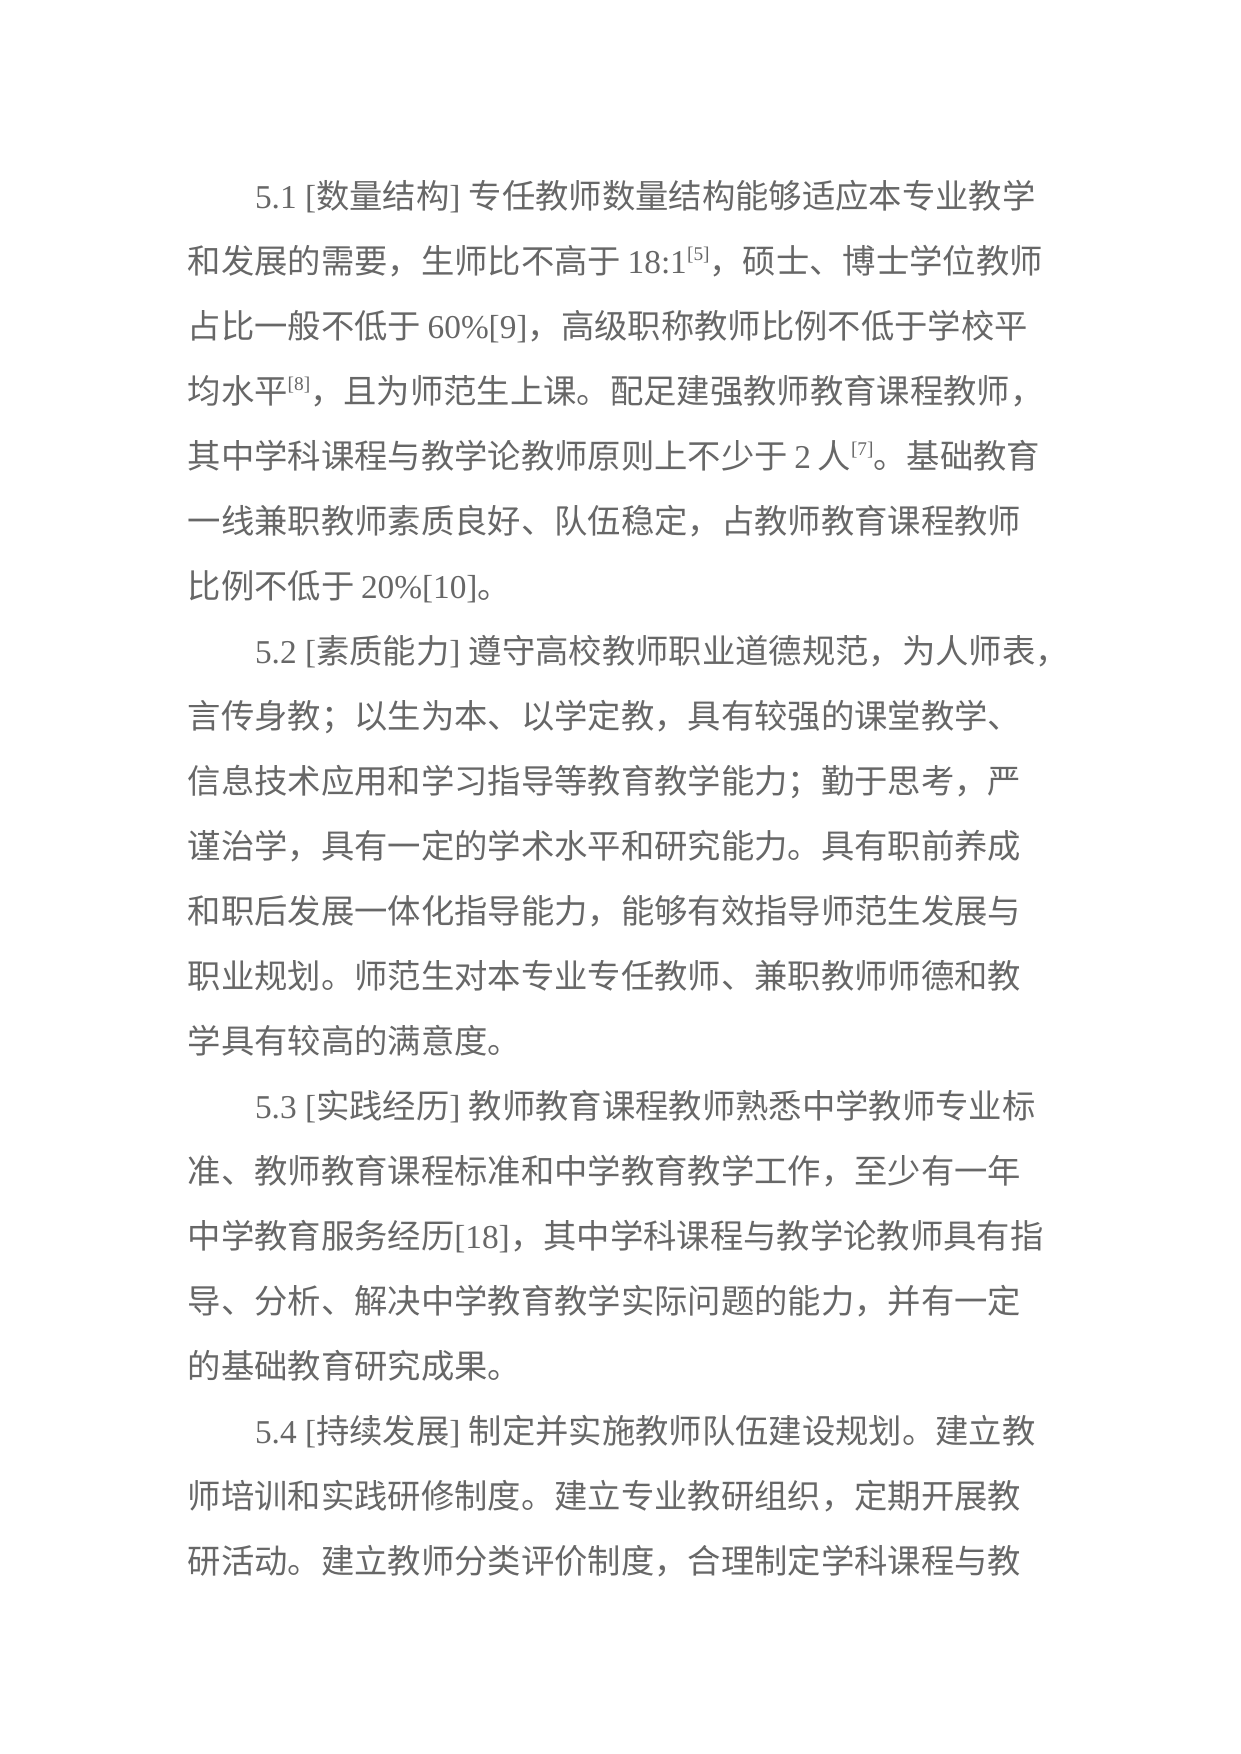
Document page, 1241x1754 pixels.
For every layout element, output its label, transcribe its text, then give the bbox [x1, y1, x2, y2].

text 5.3 [实践经历] 教师教育课程教师熟悉中学教师专业标准、教师教育课程标准和中学教育教学工作，至少有一年中学教育服务经历[18]，其中学科课程与教学论教师具有指导、分析、解决中学教育教学实际问题的能力，并有一定的基础教育研究成果。 [187, 1072, 1053, 1397]
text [187, 1397, 1053, 1592]
text 5.1 [数量结构] 专任教师数量结构能够适应本专业教学和发展的需要，生师比不高于18:1[5]，硕士、博士学位教师占比一般不低于60%[9]，高级职称教师比例不低于学校平均水平[8]，且为师范生上课。配足建强教师教育课程教师，其中学科课程与教学论教师原则上不少于2人[7]。基础教育一线兼职教师素质良好、队伍稳定，占教师教育课程教师比例不低于20%[10]。 [187, 162, 1053, 617]
text 5.2 [素质能力] 遵守高校教师职业道德规范，为人师表，言传身教；以生为本、以学定教，具有较强的课堂教学、信息技术应用和学习指导等教育教学能力；勤于思考，严谨治学，具有一定的学术水平和研究能力。具有职前养成和职后发展一体化指导能力，能够有效指导师范生发展与职业规划。师范生对本专业专任教师、兼职教师师德和教学具有较高的满意度。 [187, 617, 1053, 1072]
